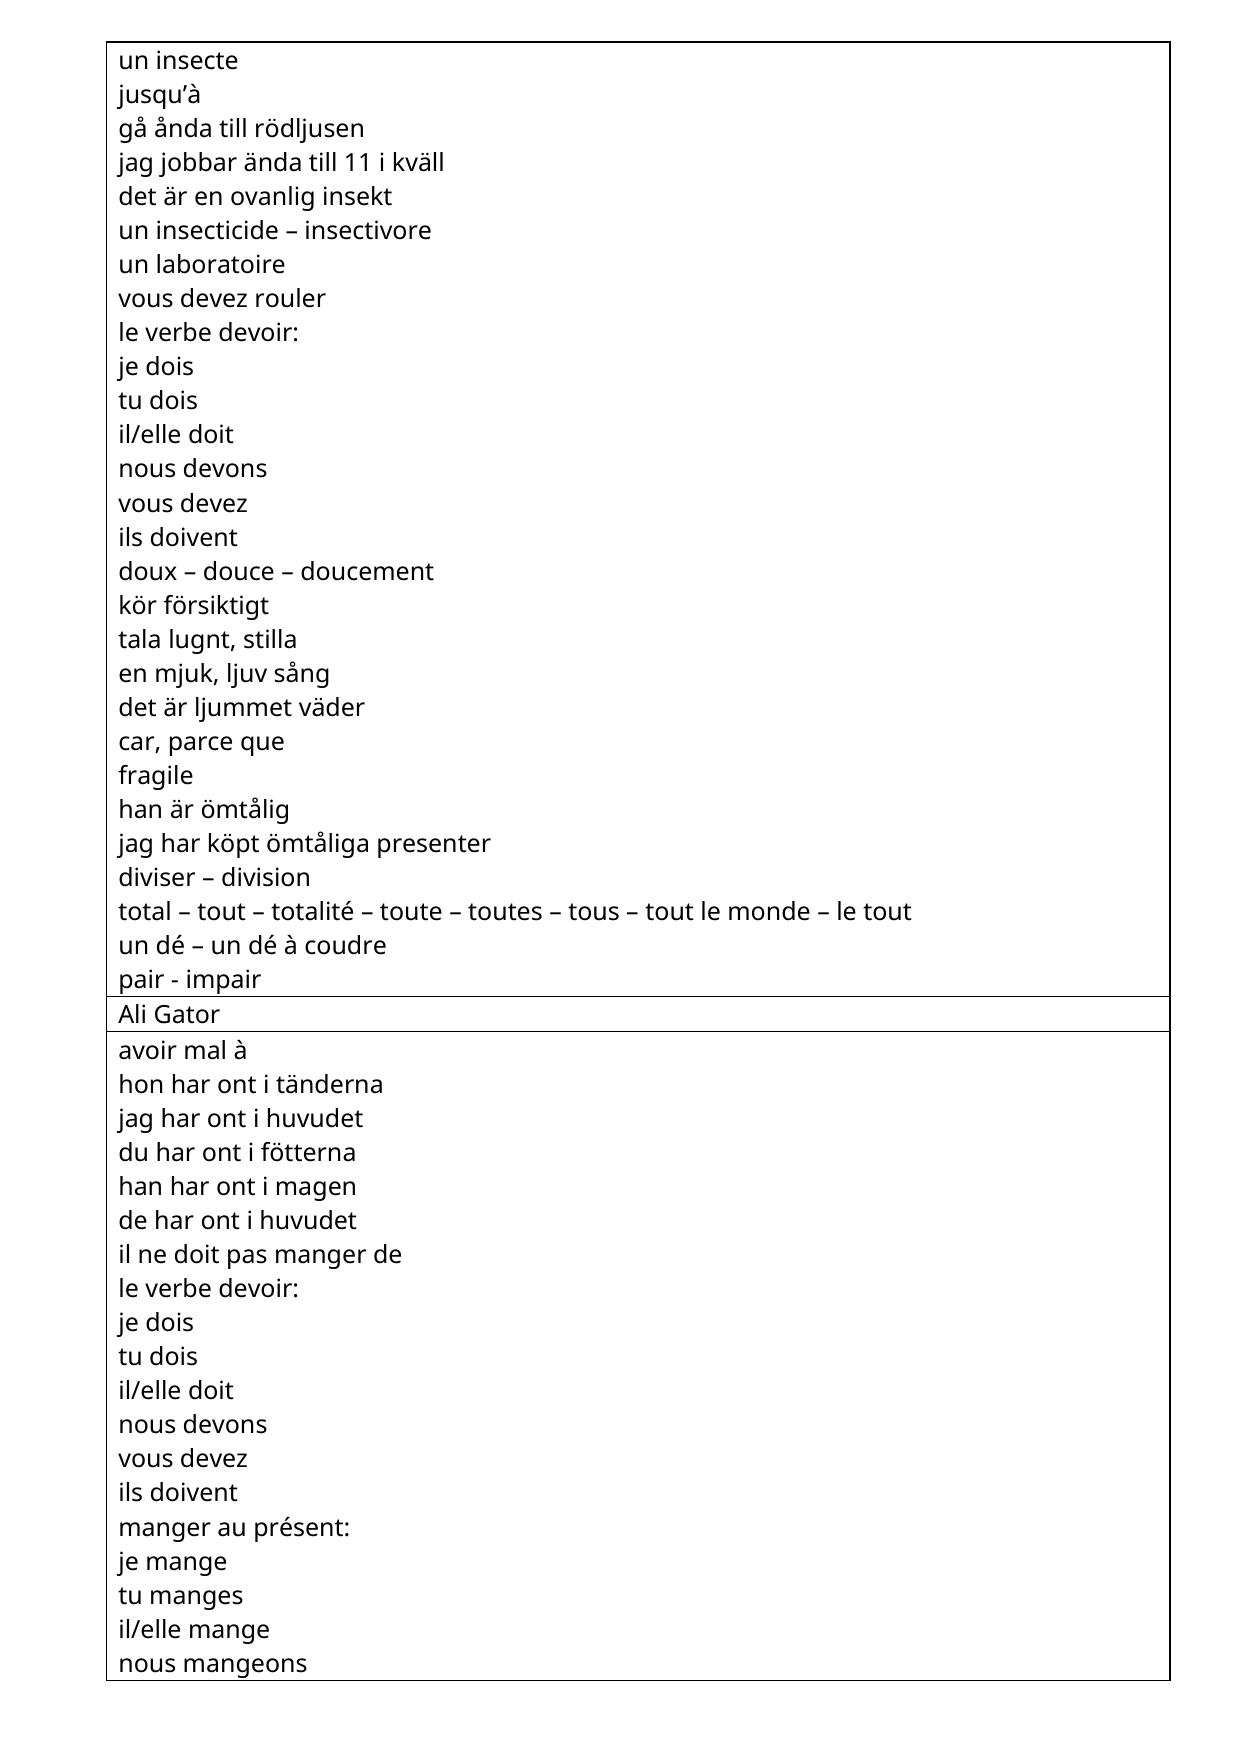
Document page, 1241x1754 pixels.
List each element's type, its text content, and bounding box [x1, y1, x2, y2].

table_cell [107, 43, 1169, 996]
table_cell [107, 1032, 1169, 1679]
table_cell Ali Gator [107, 997, 1169, 1031]
